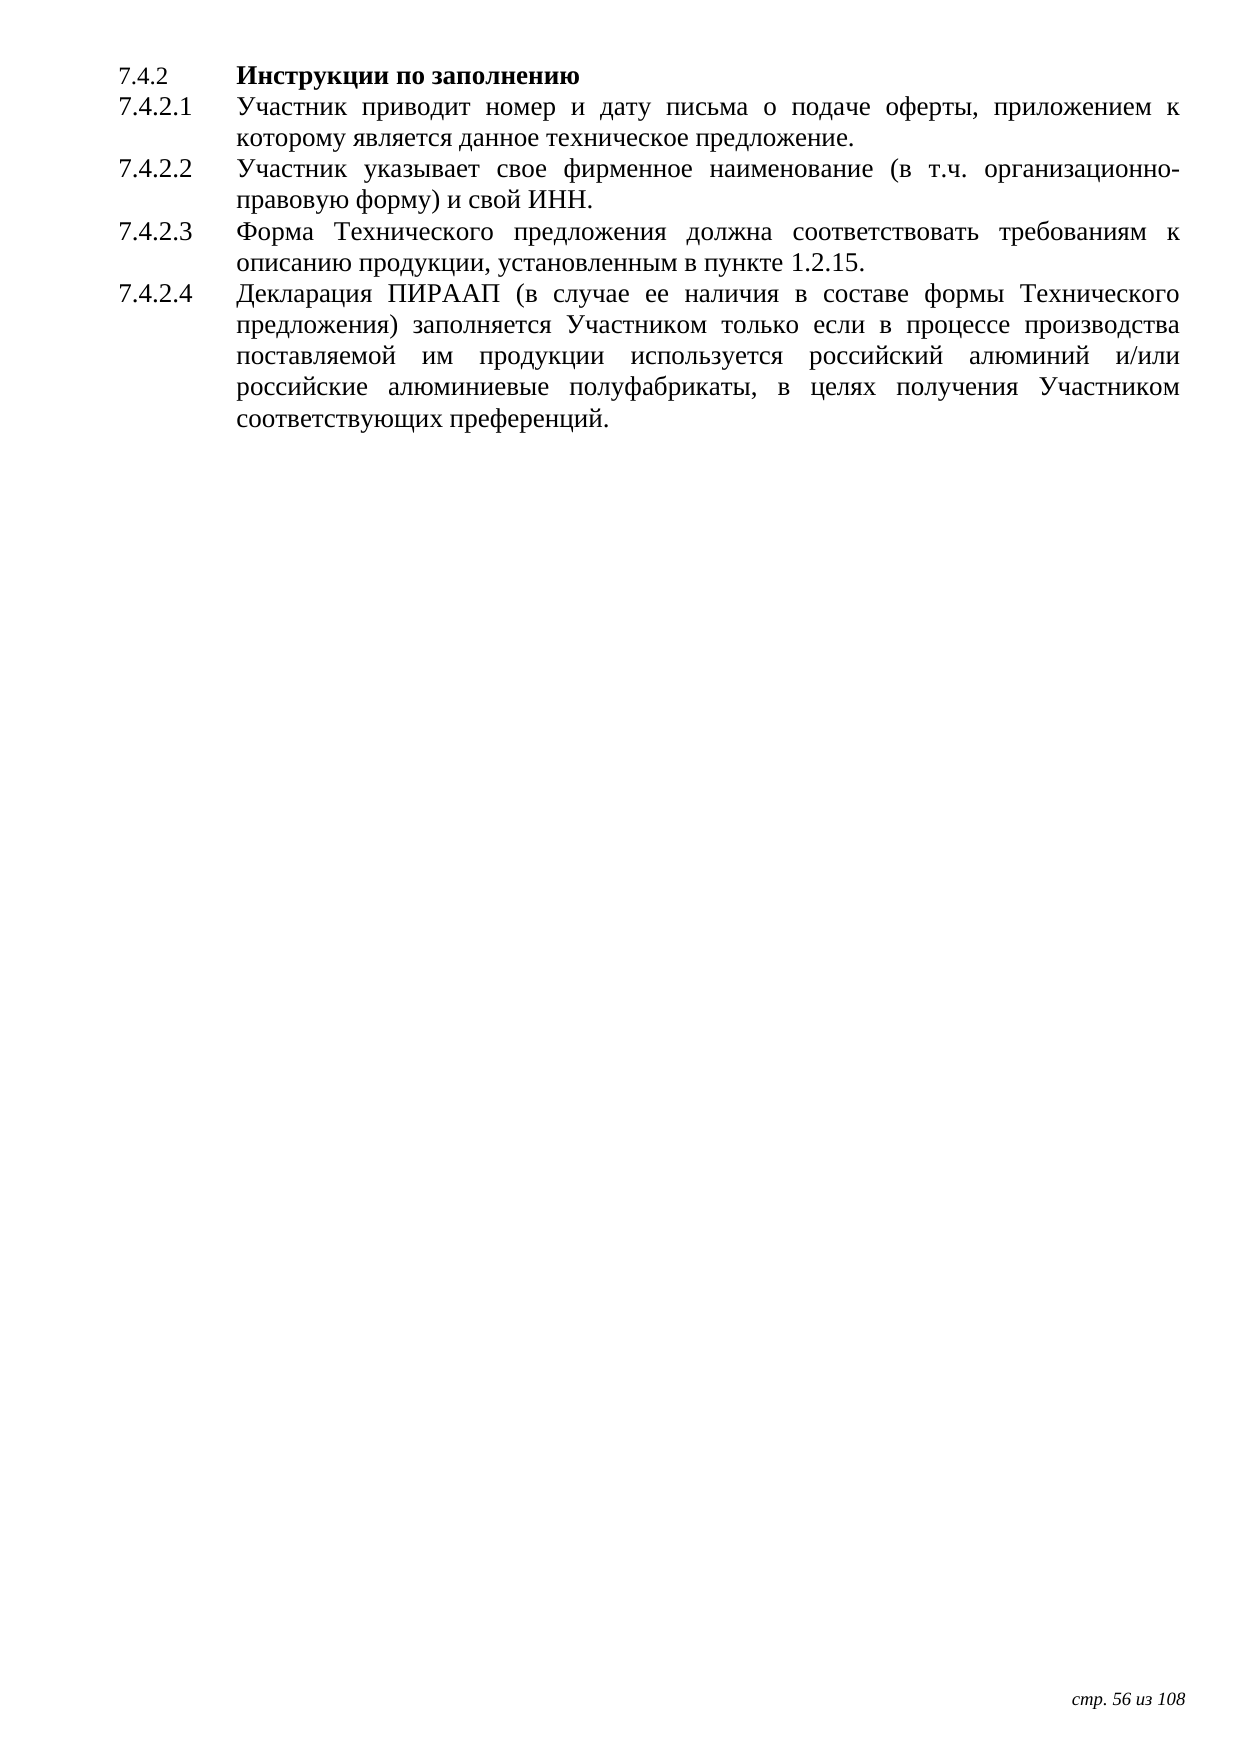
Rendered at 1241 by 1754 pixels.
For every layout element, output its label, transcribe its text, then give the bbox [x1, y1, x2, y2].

text Участник приводит номер и дату письма о подаче оферты, приложением к которому является данное техническое предложение. [118, 90, 1181, 152]
text Декларация ПИРААП (в случае ее наличия в составе формы Технического предложения) заполняется Участником только если в процессе производства поставляемой им продукции используется российский алюминий и/или российские алюминиевые полуфабрикаты, в целях получения Участником соответствующих преференций. [118, 277, 1181, 433]
text Форма Технического предложения должна соответствовать требованиям к описанию продукции, установленным в пункте 1.2.15. [118, 215, 1181, 277]
text Участник указывает свое фирменное наименование (в т.ч. организационно-правовую форму) и свой ИНН. [118, 152, 1181, 215]
text Инструкции по заполнению [118, 59, 1181, 90]
